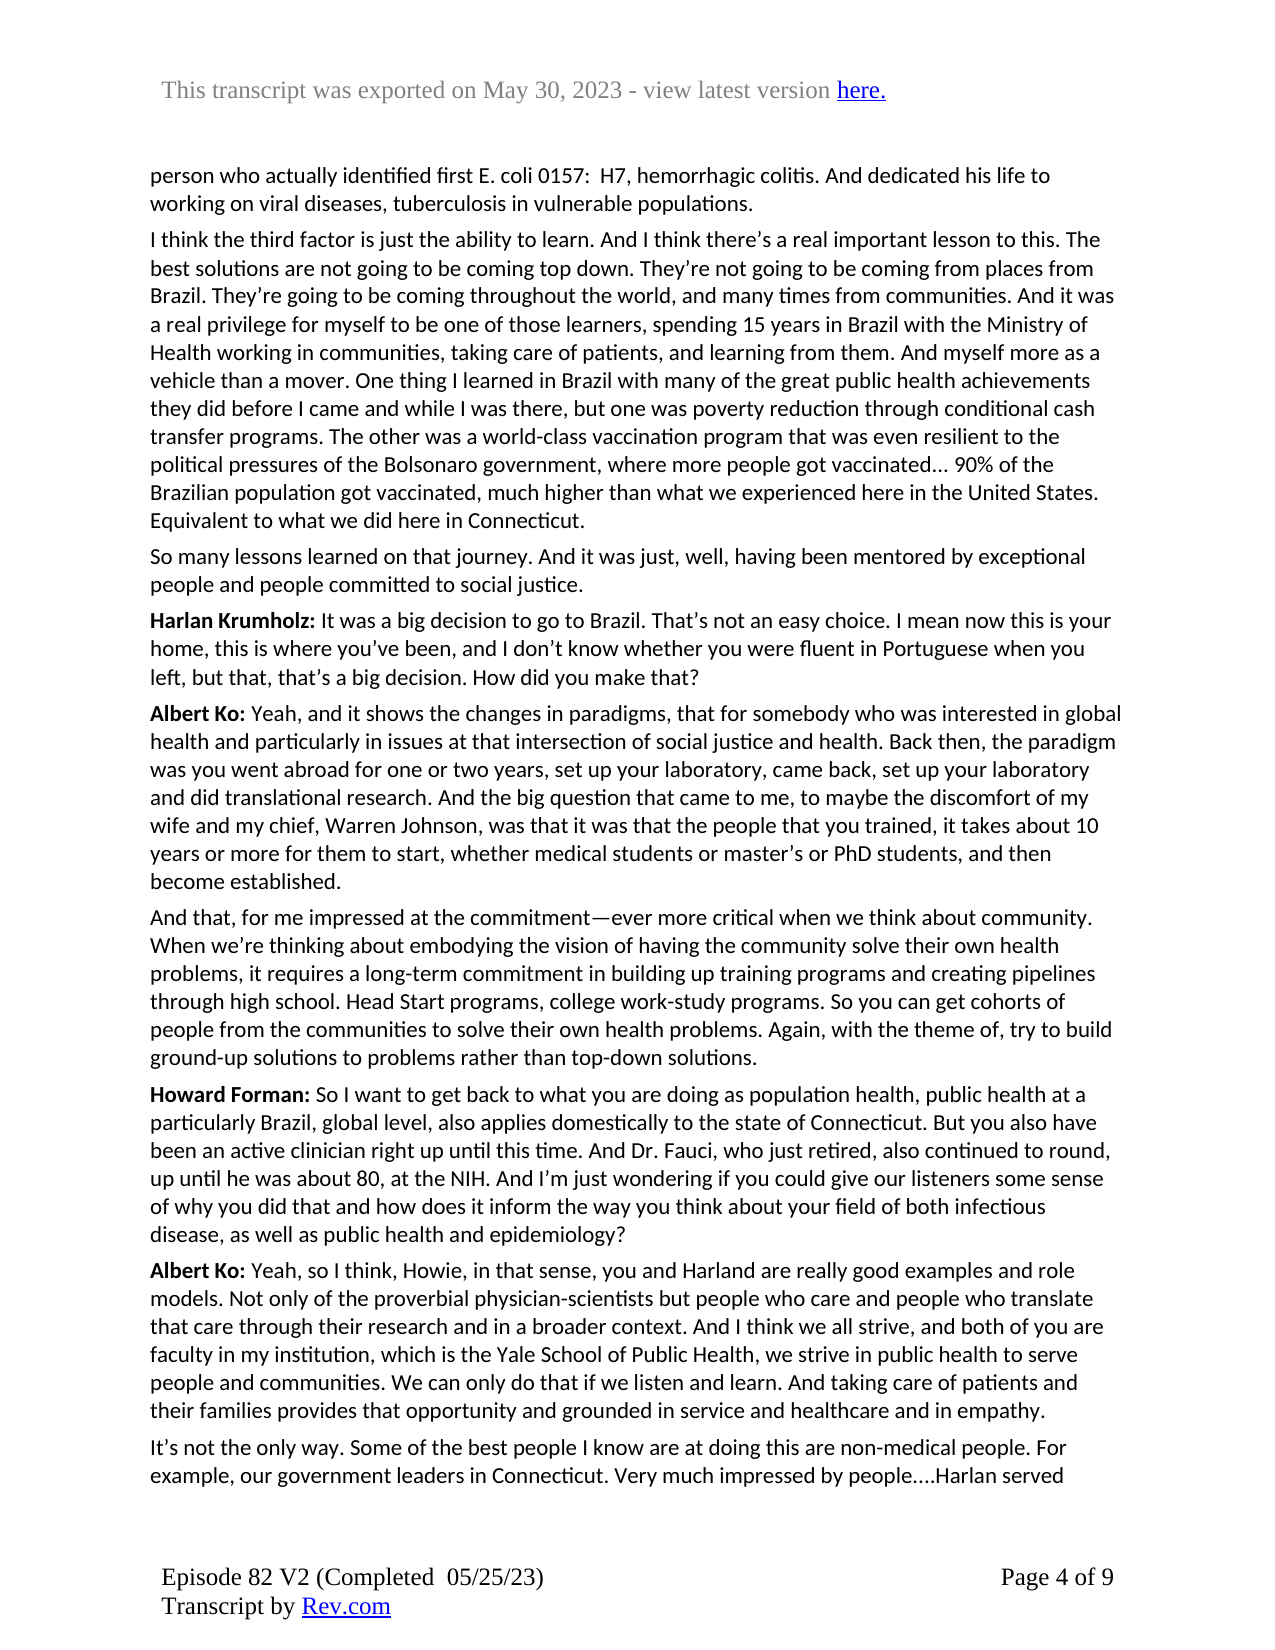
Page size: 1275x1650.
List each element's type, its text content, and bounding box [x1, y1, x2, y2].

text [150, 161, 1125, 217]
text Albert Ko: Yeah, so I think, Howie, in that sense, you and Harland are really good examples and role models. Not only of the proverbial physician-scientists but people who care and people who translate that care through their research and in a broader context. And I think we all strive, and both of you are faculty in my institution, which is the Yale School of Public Health, we strive in public health to serve people and communities. We can only do that if we listen and learn. And taking care of patients and their families provides that opportunity and grounded in service and healthcare and in empathy. [150, 1256, 1125, 1424]
text Albert Ko: Yeah, and it shows the changes in paradigms, that for somebody who was interested in global health and particularly in issues at that intersection of social justice and health. Back then, the paradigm was you went abroad for one or two years, set up your laboratory, came back, set up your laboratory and did translational research. And the big question that came to me, to maybe the discomfort of my wife and my chief, Warren Johnson, was that it was that the people that you trained, it takes about 10 years or more for them to start, whether medical students or master’s or PhD students, and then become established. [150, 699, 1125, 895]
text Harlan Krumholz: It was a big decision to go to Brazil. That’s not an easy choice. I mean now this is your home, this is where you’ve been, and I don’t know whether you were fluent in Portuguese when you left, but that, that’s a big decision. How did you make that? [150, 607, 1125, 691]
text I think the third factor is just the ability to learn. And I think there’s a real important lesson to this. The best solutions are not going to be coming top down. They’re not going to be coming from places from Brazil. They’re going to be coming throughout the world, and many times from communities. And it was a real privilege for myself to be one of those learners, spending 15 years in Brazil with the Ministry of Health working in communities, taking care of patients, and learning from them. And myself more as a vehicle than a mover. One thing I learned in Brazil with many of the great public health achievements they did before I came and while I was there, but one was poverty reduction through conditional cash transfer programs. The other was a world-class vaccination program that was even resilient to the political pressures of the Bolsonaro government, where more people got vaccinated... 90% of the Brazilian population got vaccinated, much higher than what we experienced here in the United States. Equivalent to what we did here in Connecticut. [150, 226, 1125, 534]
text Howard Forman: So I want to get back to what you are doing as population health, public health at a particularly Brazil, global level, also applies domestically to the state of Connecticut. But you also have been an active clinician right up until this time. And Dr. Fauci, who just retired, also continued to round, up until he was about 80, at the NIH. And I’m just wondering if you could give our listeners some sense of why you did that and how does it inform the way you think about your field of both infectious disease, as well as public health and epidemiology? [150, 1080, 1125, 1248]
text So many lessons learned on that journey. And it was just, well, having been mentored by exceptional people and people committed to social justice. [150, 542, 1125, 598]
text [150, 1433, 1125, 1489]
text And that, for me impressed at the commitment—ever more critical when we think about community. When we’re thinking about embodying the vision of having the community solve their own health problems, it requires a long-term commitment in building up training programs and creating pipelines through high school. Head Start programs, college work-study programs. So you can get cohorts of people from the communities to solve their own health problems. Again, with the theme of, try to build ground-up solutions to problems rather than top-down solutions. [150, 903, 1125, 1072]
